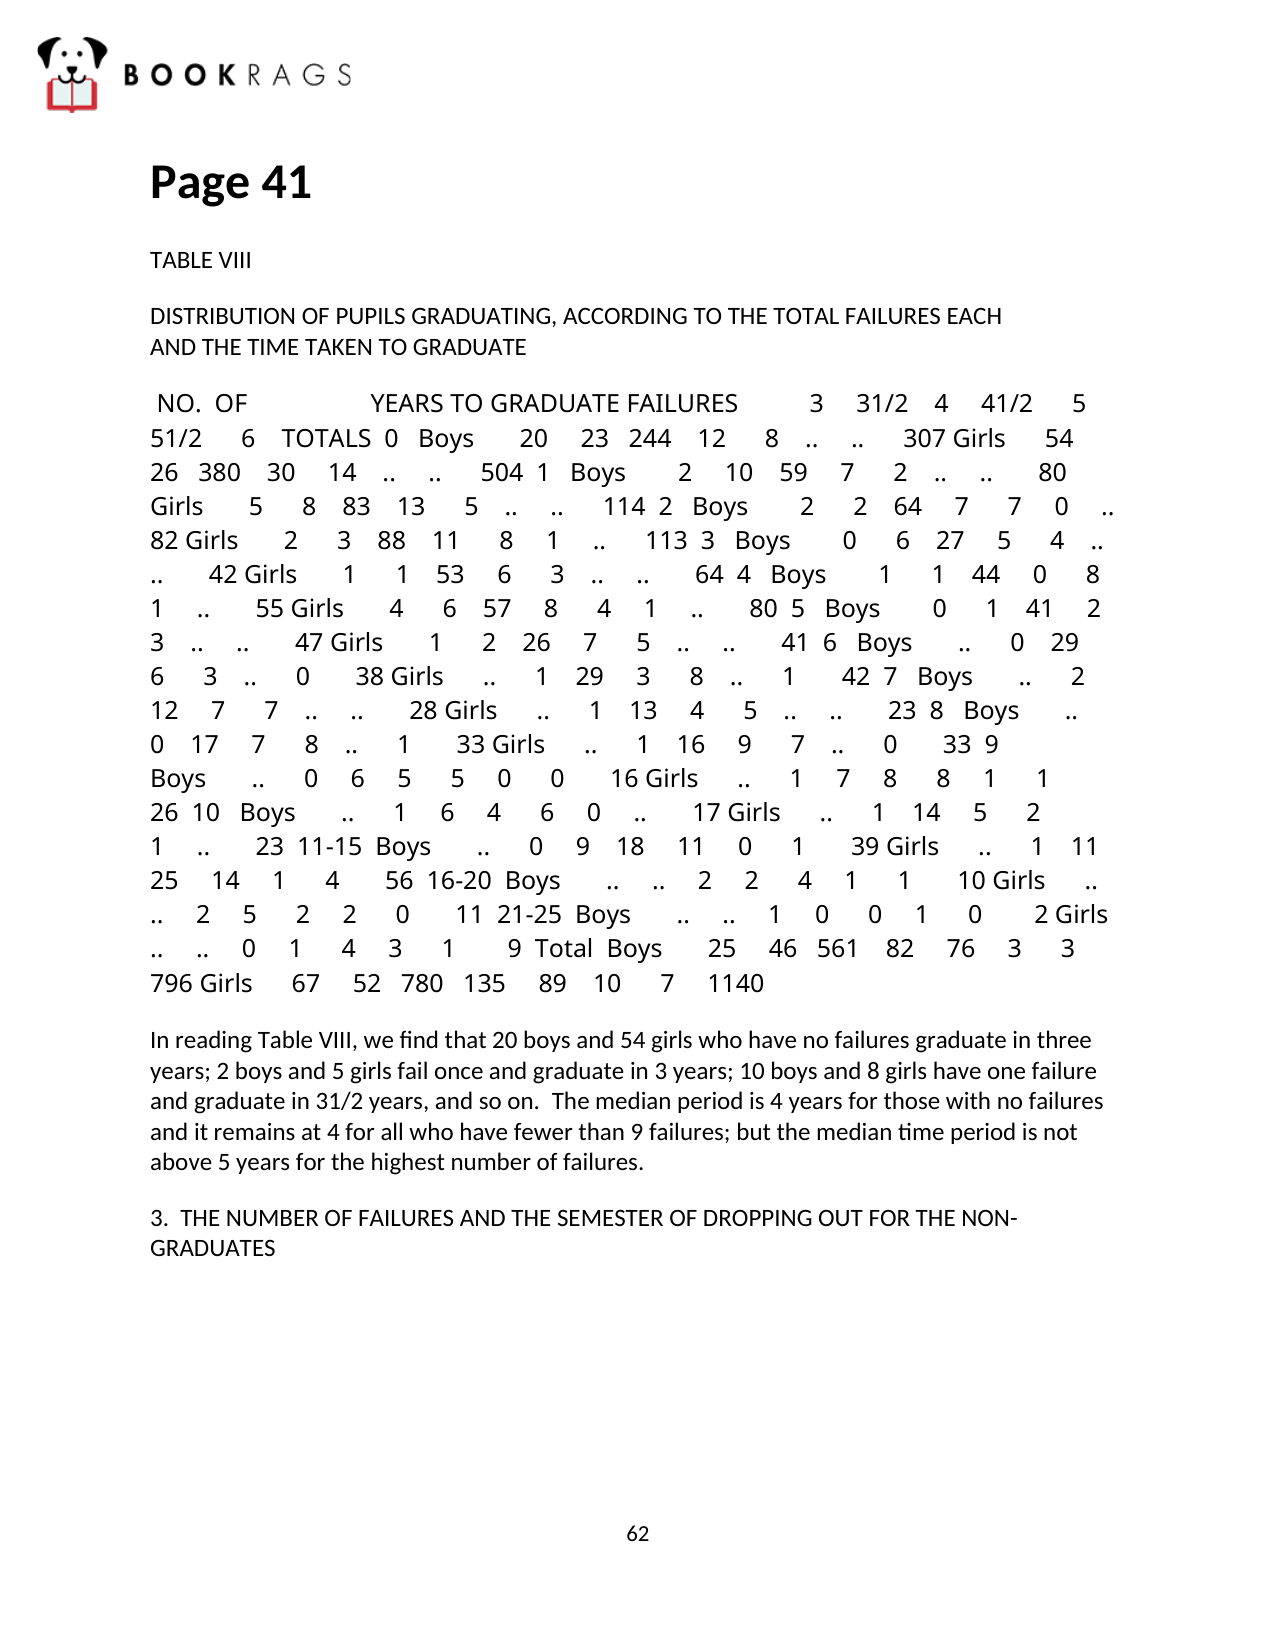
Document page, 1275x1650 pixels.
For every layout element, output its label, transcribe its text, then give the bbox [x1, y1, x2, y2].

text NO. OF YEARS TO GRADUATE FAILURES 3 31/2 4 41/2 5 51/2 6 TOTALS 0 Boys 20 23 244 12 8 .. .. 307 Girls 54 26 380 30 14 .. .. 504 1 Boys 2 10 59 7 2 .. .. 80 Girls 5 8 83 13 5 .. .. 114 2 Boys 2 2 64 7 7 0 .. 82 Girls 2 3 88 11 8 1 .. 113 3 Boys 0 6 27 5 4 .. .. 42 Girls 1 1 53 6 3 .. .. 64 4 Boys 1 1 44 0 8 1 .. 55 Girls 4 6 57 8 4 1 .. 80 5 Boys 0 1 41 2 3 .. .. 47 Girls 1 2 26 7 5 .. .. 41 6 Boys .. 0 29 6 3 .. 0 38 Girls .. 1 29 3 8 .. 1 42 7 Boys .. 2 12 7 7 .. .. 28 Girls .. 1 13 4 5 .. .. 23 8 Boys .. 0 17 7 8 .. 1 33 Girls .. 1 16 9 7 .. 0 33 9 Boys .. 0 6 5 5 0 0 16 Girls .. 1 7 8 8 1 1 26 10 Boys .. 1 6 4 6 0 .. 17 Girls .. 1 14 5 2 1 .. 23 11-15 Boys .. 0 9 18 11 0 1 39 Girls .. 1 11 25 14 1 4 56 16-20 Boys .. .. 2 2 4 1 1 10 Girls .. .. 2 5 2 2 0 11 21-25 Boys .. .. 1 0 0 1 0 2 Girls .. .. 0 1 4 3 1 9 Total Boys 25 46 561 82 76 3 3 796 Girls 67 52 780 135 89 10 7 1140 [150, 386, 1125, 999]
text 3. THE NUMBER OF FAILURES AND THE SEMESTER OF DROPPING OUT FOR THE NON-GRADUATES [150, 1202, 1125, 1263]
text In reading Table VIII, we find that 20 boys and 54 girls who have no failures graduate in three years; 2 boys and 5 girls fail once and graduate in 3 years; 10 boys and 8 girls have one failure and graduate in 31/2 years, and so on. The median period is 4 years for those with no failures and it remains at 4 for all who have fewer than 9 failures; but the median time period is not above 5 years for the highest number of failures. [150, 1024, 1125, 1177]
text Page 41 [150, 150, 1125, 211]
picture [37, 37, 351, 113]
text DISTRIBUTION OF PUPILS GRADUATING, ACCORDING TO THE TOTAL FAILURES EACH AND THE TIME TAKEN TO GRADUATE [150, 300, 1125, 361]
text TABLE VIII [150, 244, 1125, 275]
